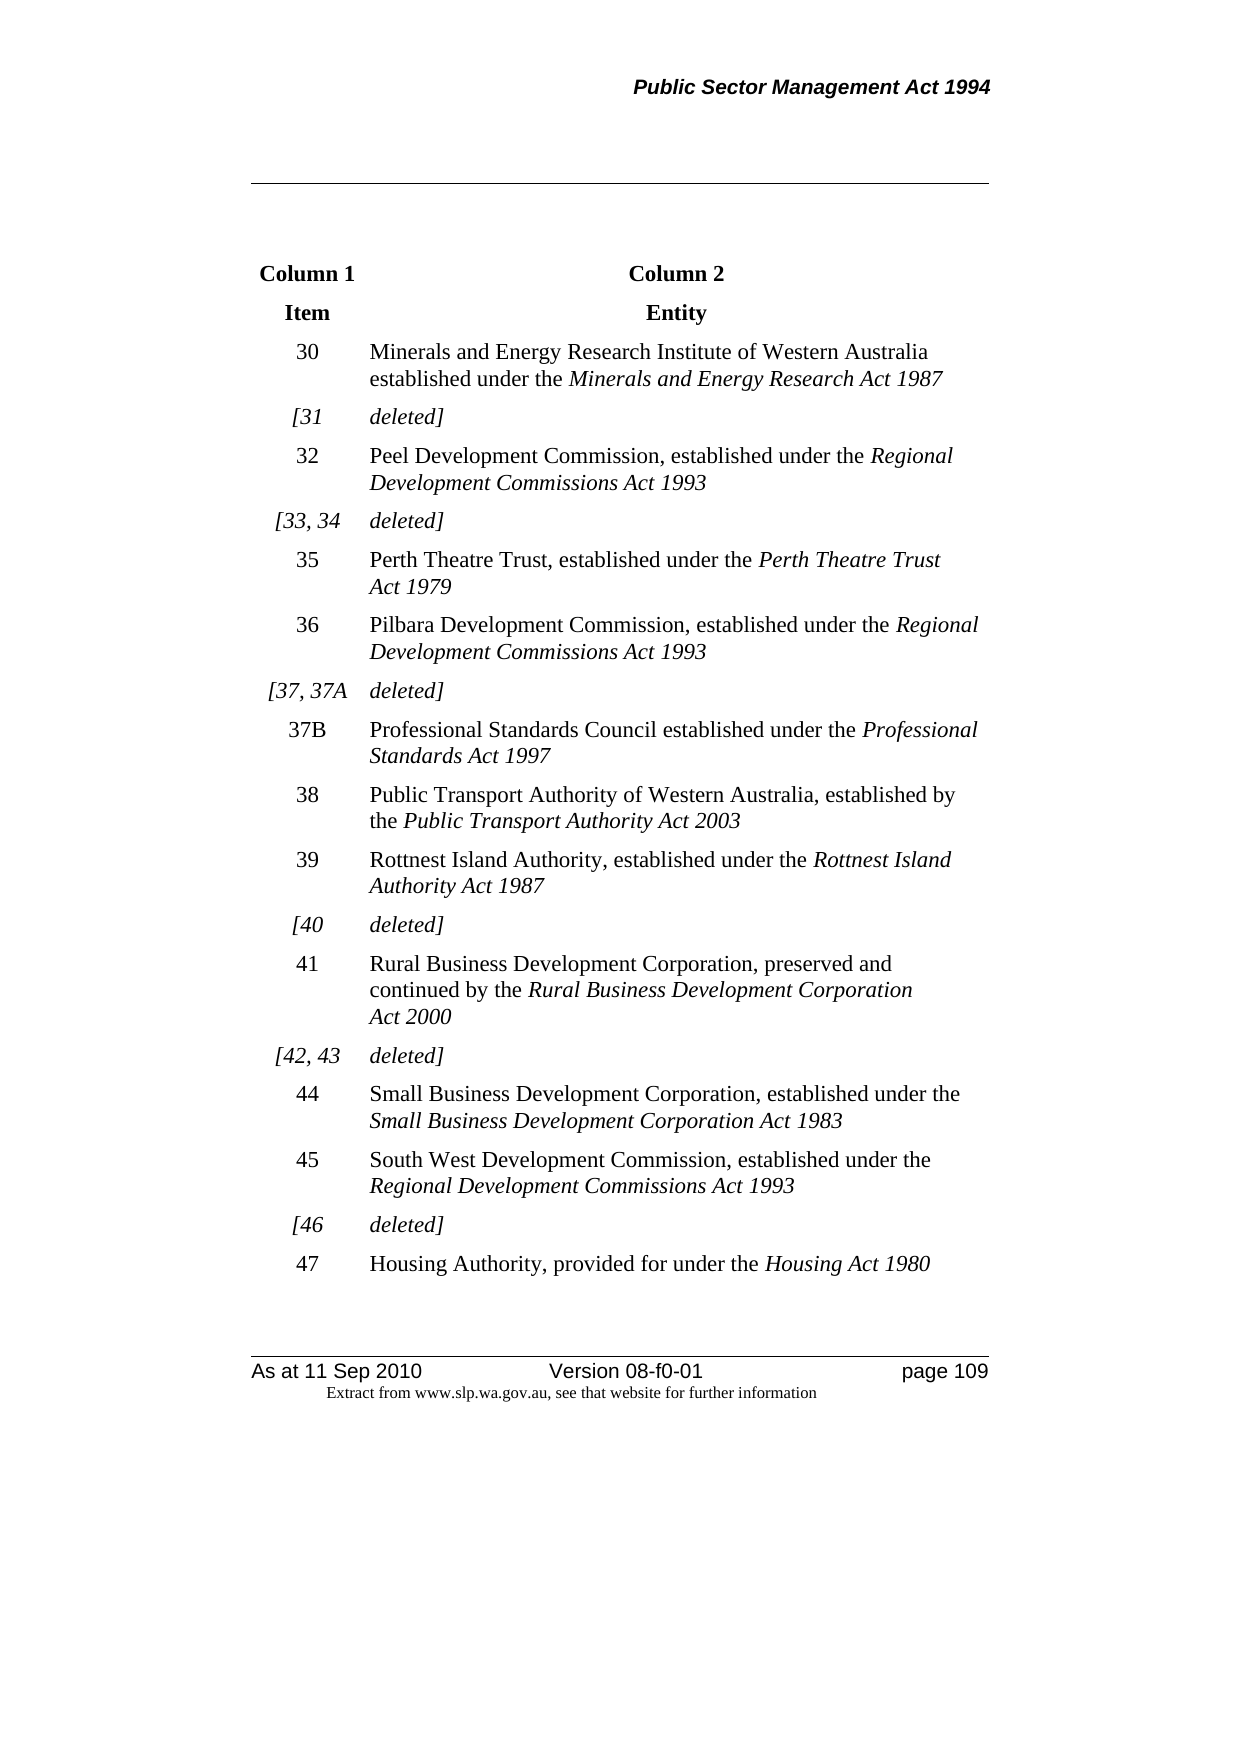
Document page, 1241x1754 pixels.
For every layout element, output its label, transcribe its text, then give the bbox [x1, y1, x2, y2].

table_cell 38 [251, 768, 363, 833]
table_cell deleted] [364, 1029, 989, 1068]
table_cell Rottnest Island Authority, established under the Rottnest Island Authority Act 1987 [364, 834, 989, 899]
table_cell 47 [251, 1237, 363, 1276]
table_cell 30 [251, 326, 363, 391]
table_cell [42, 43 [251, 1029, 363, 1068]
table_cell Peel Development Commission, established under the Regional Development Commissions Act 1993 [364, 430, 989, 495]
table_cell Housing Authority, provided for under the Housing Act 1980 [364, 1237, 989, 1276]
table_cell South West Development Commission, established under the Regional Development Commissions Act 1993 [364, 1133, 989, 1198]
table_header Column 2 Entity [364, 248, 989, 326]
table_cell Professional Standards Council established under the Professional Standards Act 1997 [364, 703, 989, 768]
table_cell 36 [251, 599, 363, 664]
table_cell [46 [251, 1199, 363, 1237]
table_cell 32 [251, 430, 363, 495]
table_cell 35 [251, 534, 363, 599]
table_cell Pilbara Development Commission, established under the Regional Development Commissions Act 1993 [364, 599, 989, 664]
table_cell deleted] [364, 899, 989, 938]
table_cell 39 [251, 834, 363, 899]
table_cell deleted] [364, 391, 989, 430]
table_cell Rural Business Development Corporation, preserved and continued by the Rural Business Development Corporation Act 2000 [364, 938, 989, 1029]
table_cell 45 [251, 1133, 363, 1198]
table_cell [37, 37A [251, 664, 363, 703]
table_cell 41 [251, 938, 363, 1029]
table_cell [33, 34 [251, 495, 363, 534]
table_cell 44 [251, 1068, 363, 1133]
table_cell deleted] [364, 664, 989, 703]
table_cell deleted] [364, 1199, 989, 1237]
table_cell Public Transport Authority of Western Australia, established by the Public Transport Authority Act 2003 [364, 768, 989, 833]
table_header Column 1 Item [251, 248, 363, 326]
table_cell [31 [251, 391, 363, 430]
table_cell Perth Theatre Trust, established under the Perth Theatre Trust Act 1979 [364, 534, 989, 599]
table_cell 37B [251, 703, 363, 768]
table_cell [40 [251, 899, 363, 938]
table_cell deleted] [364, 495, 989, 534]
table_cell Minerals and Energy Research Institute of Western Australia established under the Minerals and Energy Research Act 1987 [364, 326, 989, 391]
table_cell Small Business Development Corporation, established under the Small Business Development Corporation Act 1983 [364, 1068, 989, 1133]
